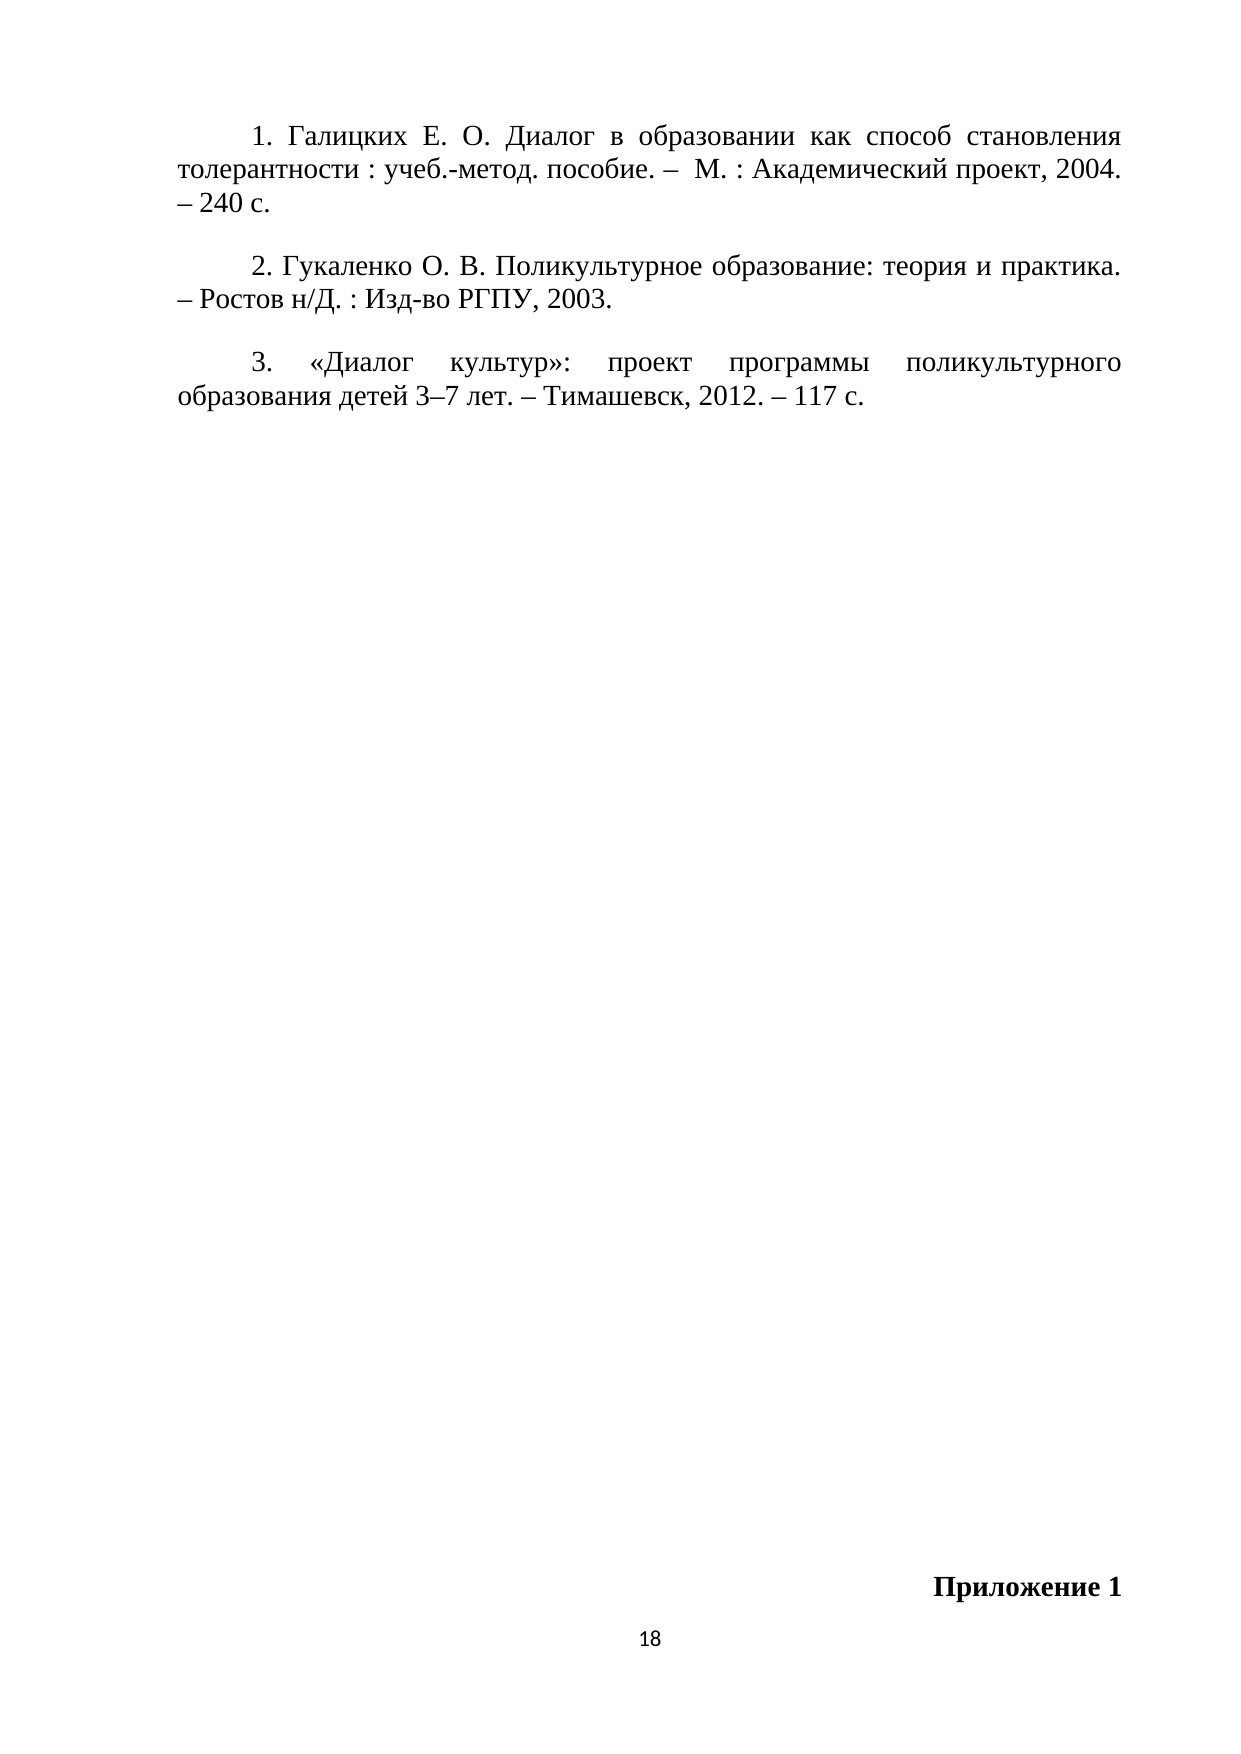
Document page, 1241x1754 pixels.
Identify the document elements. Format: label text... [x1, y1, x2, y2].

text 2. Гукаленко О. В. Поликультурное образование: теория и практика. – Ростов н/Д. : Изд-во РГПУ, 2003. [177, 248, 1122, 315]
text Приложение 1 [177, 1569, 1122, 1603]
text 1. Галицких Е. О. Диалог в образовании как способ становления толерантности : учеб.-метод. пособие. – М. : Академический проект, 2004. – 240 с. [177, 118, 1122, 219]
text 3. «Диалог культур»: проект программы поликультурного образования детей 3–7 лет. – Тимашевск, 2012. – 117 с. [177, 344, 1122, 411]
